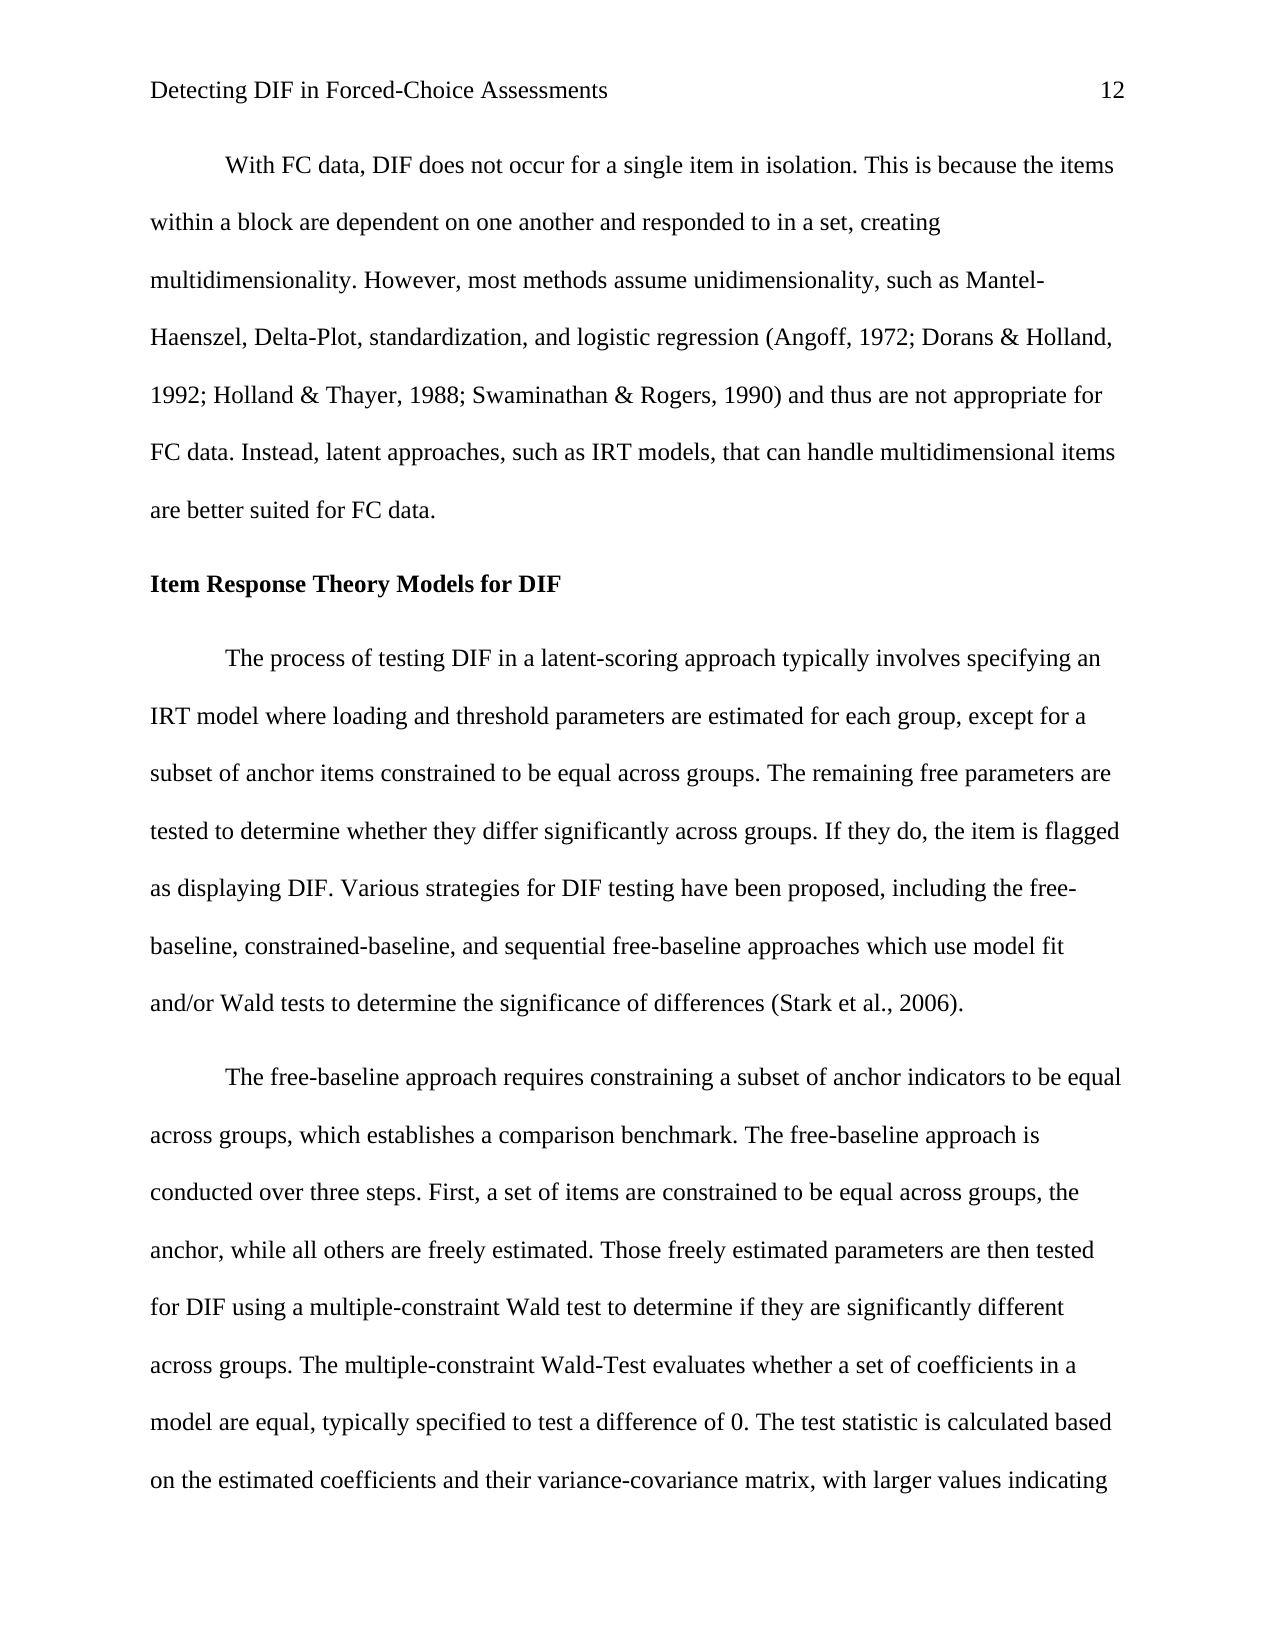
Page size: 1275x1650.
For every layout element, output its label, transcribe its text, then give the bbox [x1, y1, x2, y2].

text With FC data, DIF does not occur for a single item in isolation. This is because the items within a block are dependent on one another and responded to in a set, creating multidimensionality. However, most methods assume unidimensionality, such as Mantel-Haenszel, Delta-Plot, standardization, and logistic regression (Angoff, 1972; Dorans & Holland, 1992; Holland & Thayer, 1988; Swaminathan & Rogers, 1990) and thus are not appropriate for FC data. Instead, latent approaches, such as IRT models, that can handle multidimensional items are better suited for FC data. [150, 150, 1125, 524]
text The process of testing DIF in a latent-scoring approach typically involves specifying an IRT model where loading and threshold parameters are estimated for each group, except for a subset of anchor items constrained to be equal across groups. The remaining free parameters are tested to determine whether they differ significantly across groups. If they do, the item is flagged as displaying DIF. Various strategies for DIF testing have been proposed, including the free-baseline, constrained-baseline, and sequential free-baseline approaches which use model fit and/or Wald tests to determine the significance of differences (Stark et al., 2006). [150, 643, 1125, 1017]
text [150, 1062, 1125, 1494]
text Item Response Theory Models for DIF [150, 569, 1125, 598]
